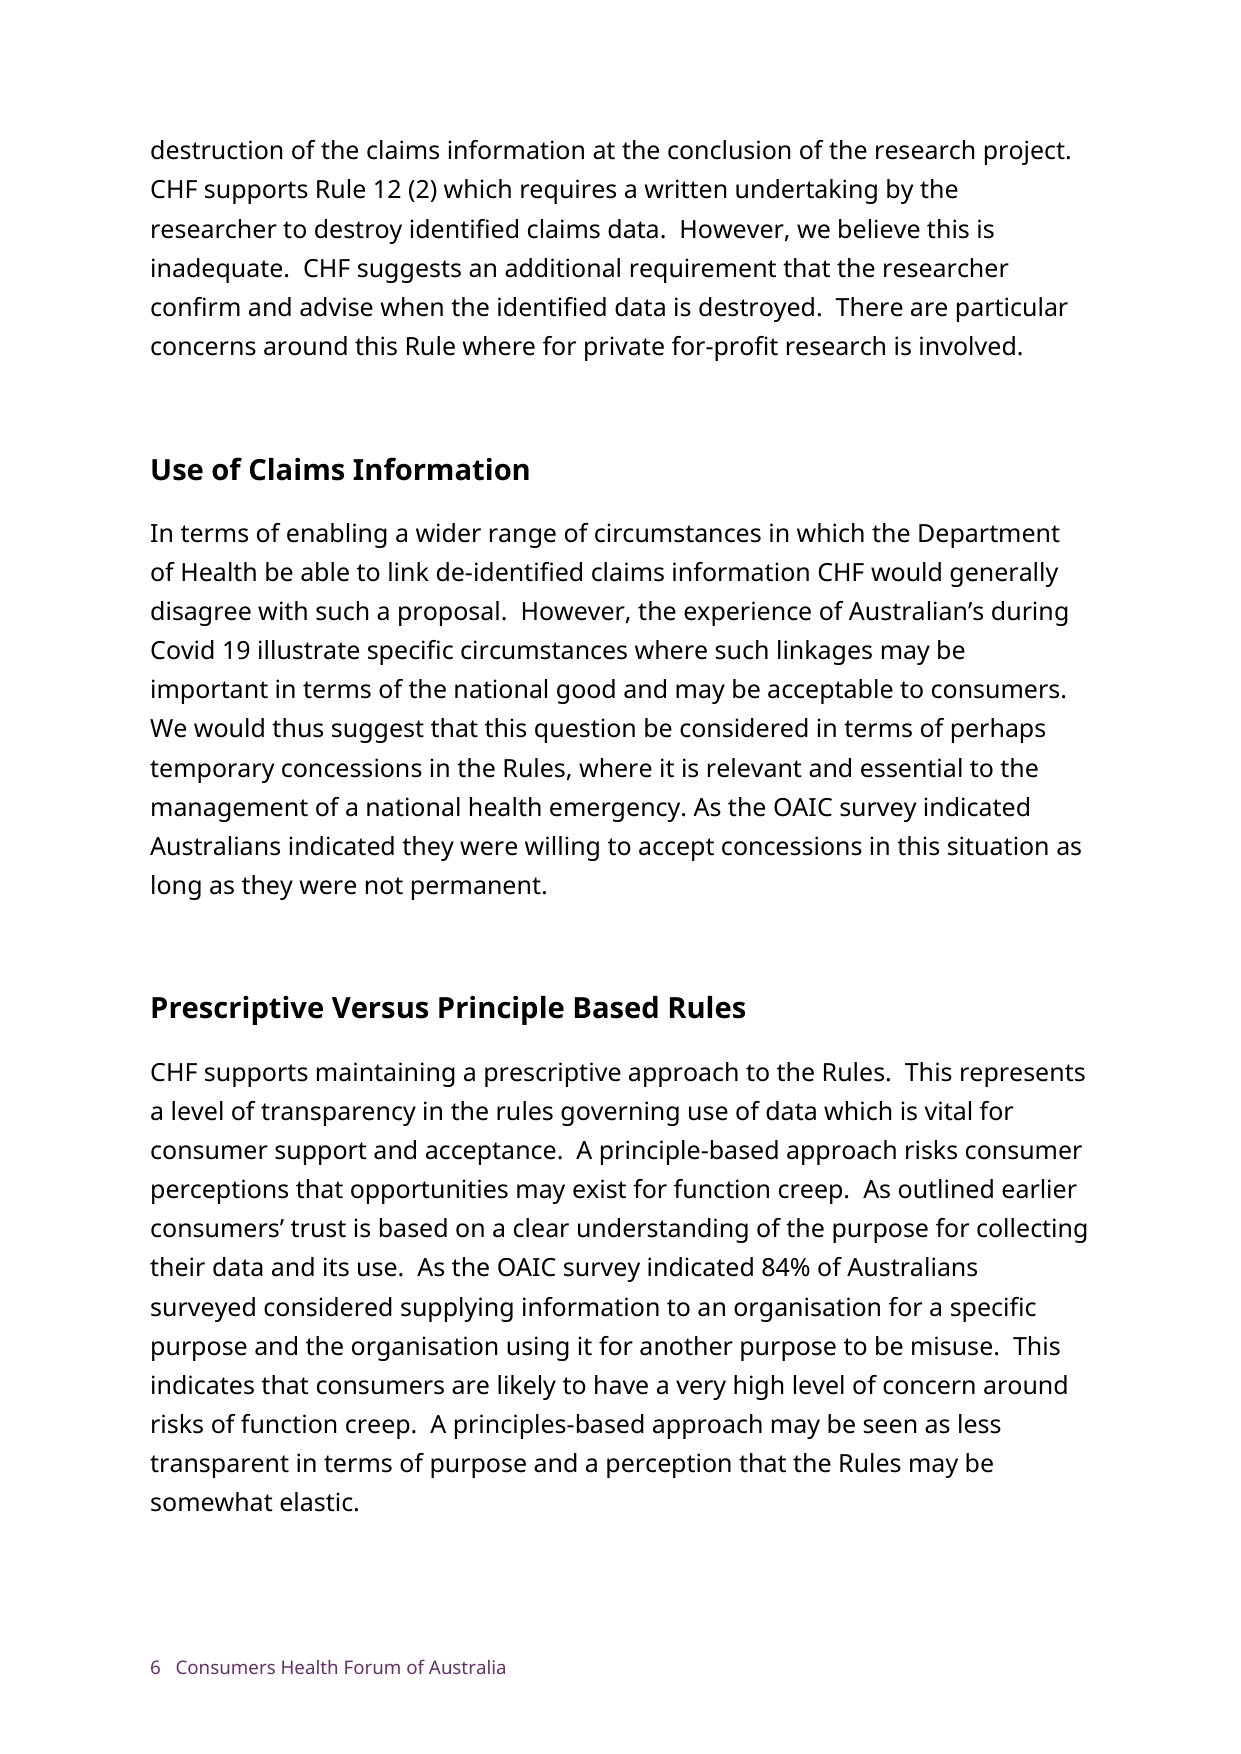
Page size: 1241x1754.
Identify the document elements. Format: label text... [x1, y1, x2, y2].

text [150, 133, 1090, 363]
text Prescriptive Versus Principle Based Rules [150, 988, 1090, 1027]
text Use of Claims Information [150, 449, 1090, 488]
text CHF supports maintaining a prescriptive approach to the Rules. This represents a level of transparency in the rules governing use of data which is vital for consumer support and acceptance. A principle-based approach risks consumer perceptions that opportunities may exist for function creep. As outlined earlier consumers’ trust is based on a clear understanding of the purpose for collecting their data and its use. As the OAIC survey indicated 84% of Australians surveyed considered supplying information to an organisation for a specific purpose and the organisation using it for another purpose to be misuse. This indicates that consumers are likely to have a very high level of concern around risks of function creep. A principles-based approach may be seen as less transparent in terms of purpose and a perception that the Rules may be somewhat elastic. [150, 1054, 1090, 1519]
text In terms of enabling a wider range of circumstances in which the Department of Health be able to link de-identified claims information CHF would generally disagree with such a proposal. However, the experience of Australian’s during Covid 19 illustrate specific circumstances where such linkages may be important in terms of the national good and may be acceptable to consumers. We would thus suggest that this question be considered in terms of perhaps temporary concessions in the Rules, where it is relevant and essential to the management of a national health emergency. As the OAIC survey indicated Australians indicated they were willing to accept concessions in this situation as long as they were not permanent. [150, 515, 1090, 902]
